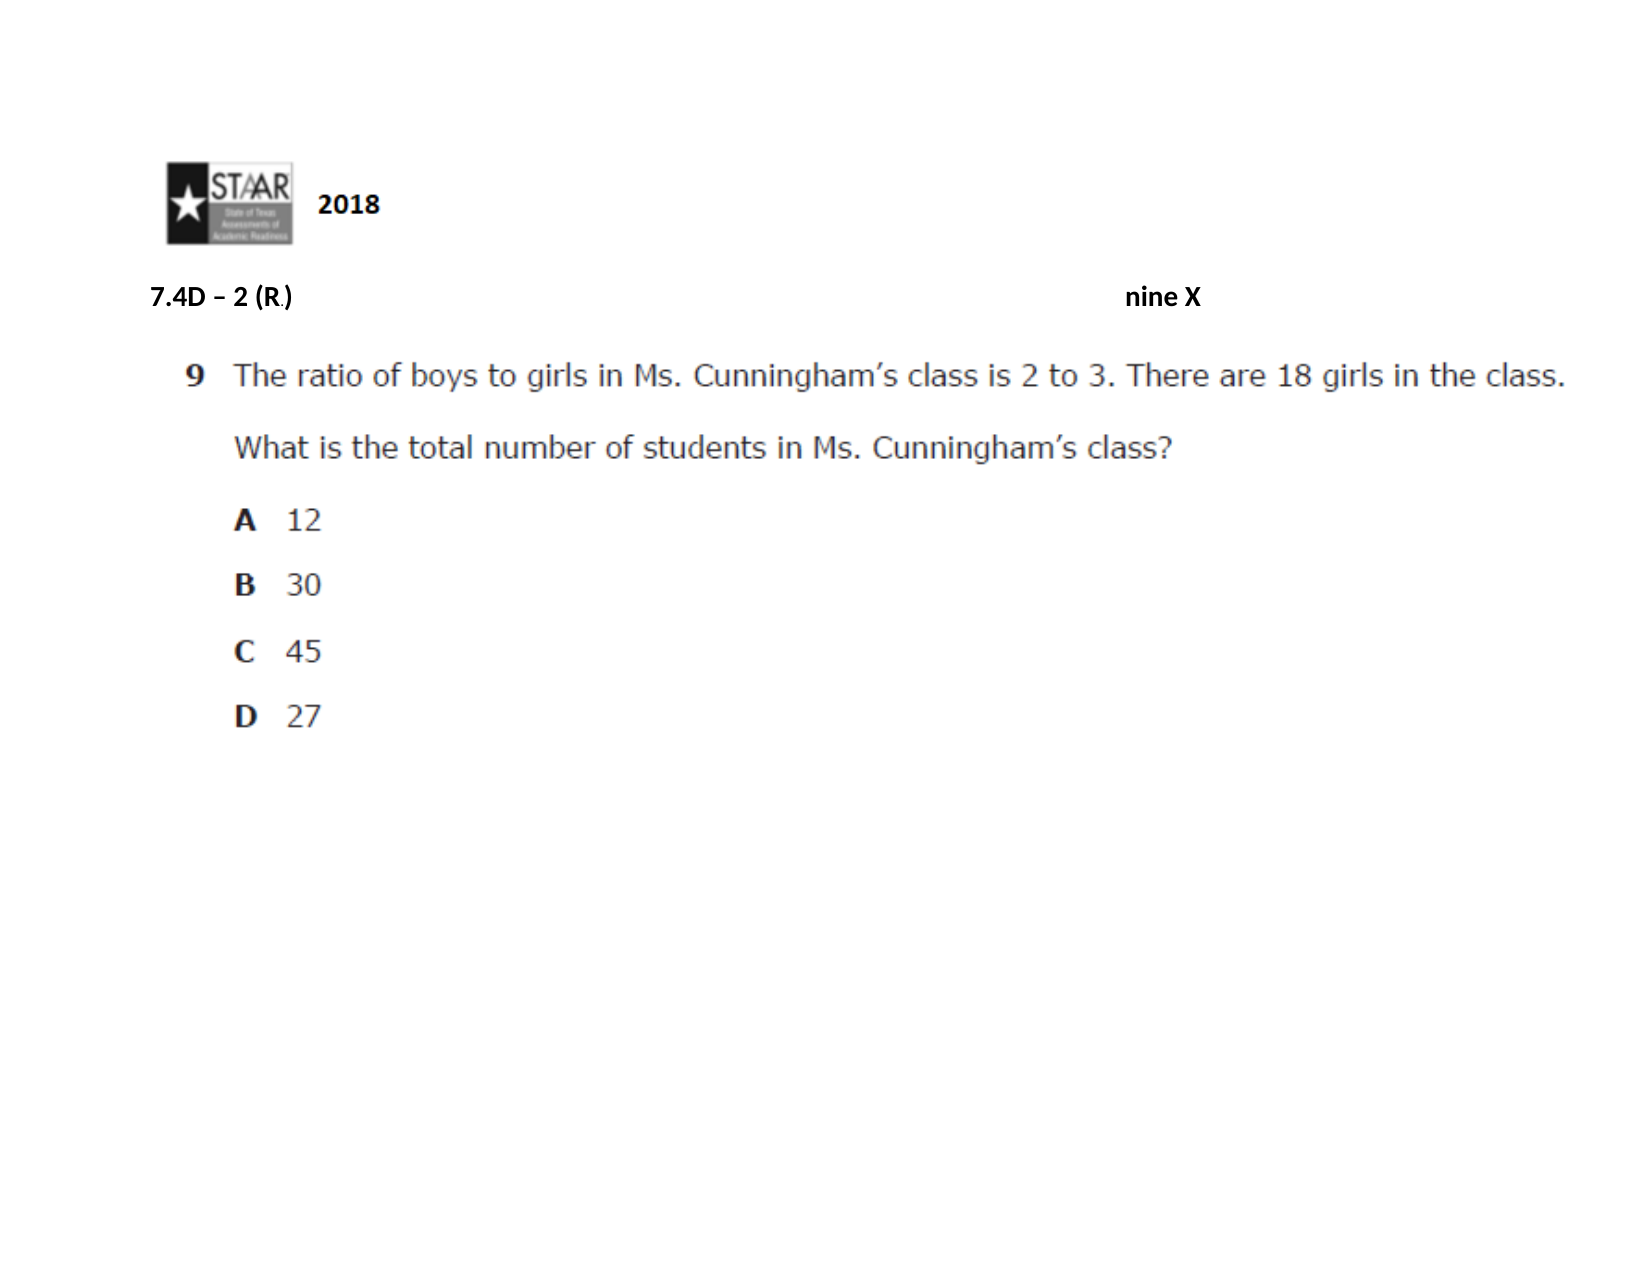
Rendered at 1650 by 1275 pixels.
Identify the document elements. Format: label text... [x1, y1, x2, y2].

picture [150, 150, 393, 260]
picture [150, 333, 1581, 772]
text 7.4D – 2 (R.) nine X [150, 278, 1500, 314]
